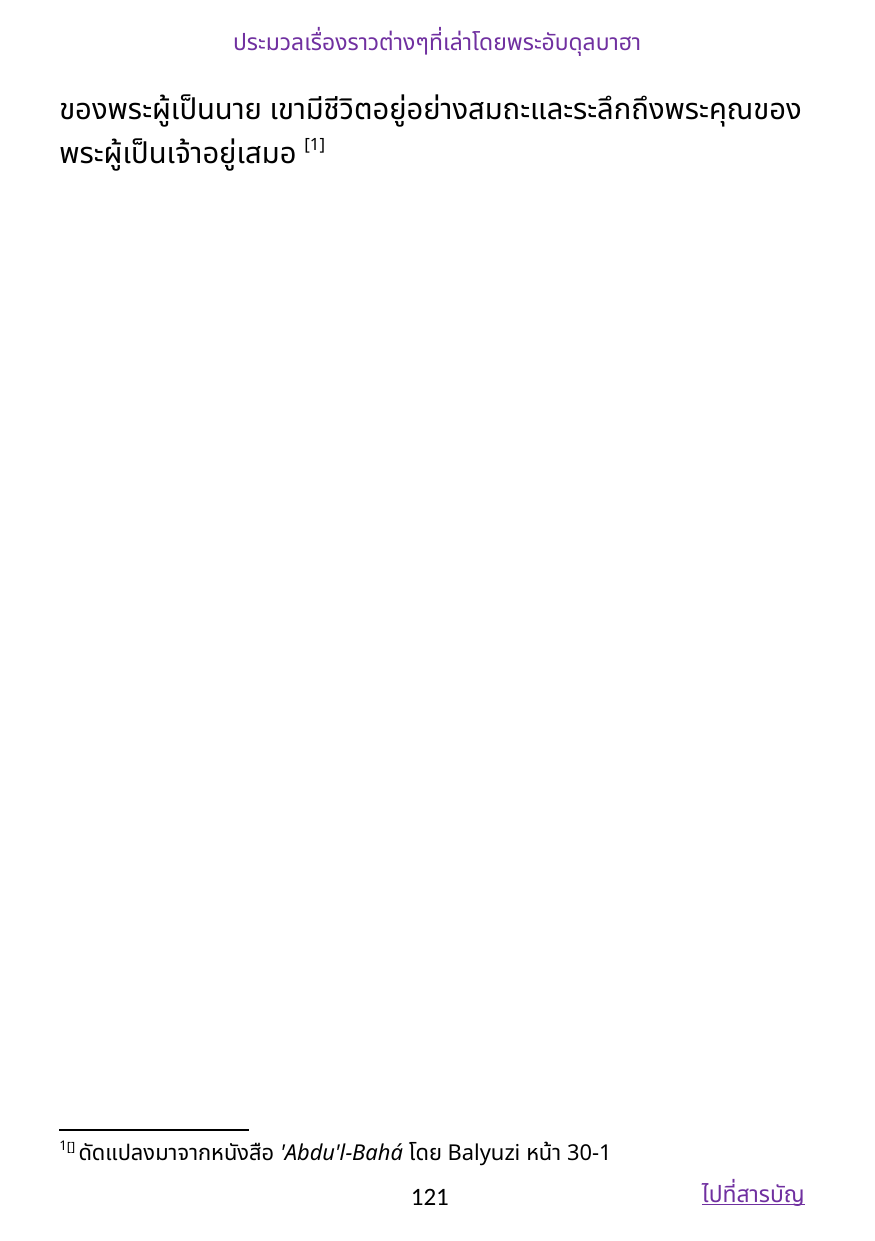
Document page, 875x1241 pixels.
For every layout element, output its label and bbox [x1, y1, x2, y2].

text [59, 89, 815, 177]
